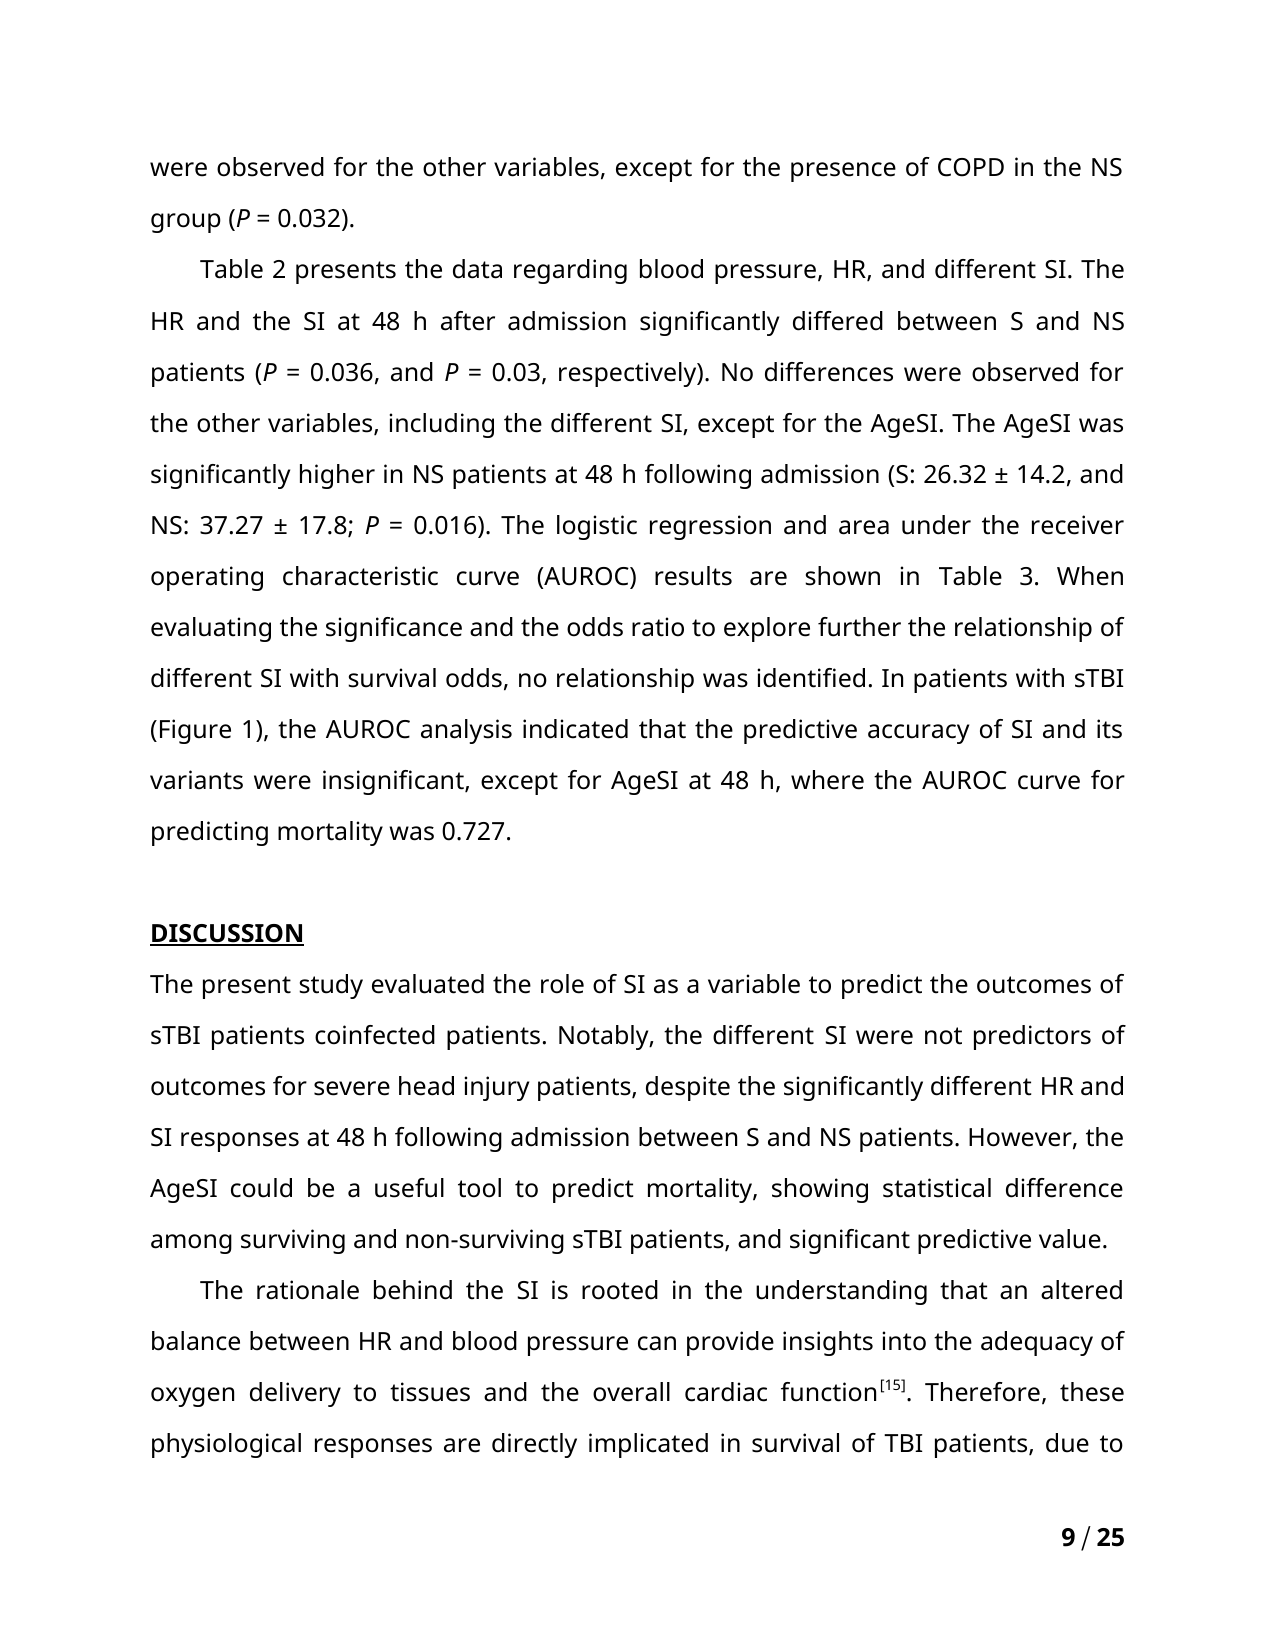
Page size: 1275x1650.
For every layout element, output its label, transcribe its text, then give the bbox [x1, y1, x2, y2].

text Table 2 presents the data regarding blood pressure, HR, and different SI. The HR and the SI at 48 h after admission significantly differed between S and NS patients (P = 0.036, and P = 0.03, respectively). No differences were observed for the other variables, including the different SI, except for the AgeSI. The AgeSI was significantly higher in NS patients at 48 h following admission (S: 26.32 ± 14.2, and NS: 37.27 ± 17.8; P = 0.016). The logistic regression and area under the receiver operating characteristic curve (AUROC) results are shown in Table 3. When evaluating the significance and the odds ratio to explore further the relationship of different SI with survival odds, no relationship was identified. In patients with sTBI (Figure 1), the AUROC analysis indicated that the predictive accuracy of SI and its variants were insignificant, except for AgeSI at 48 h, where the AUROC curve for predicting mortality was 0.727. [150, 252, 1125, 848]
text The present study evaluated the role of SI as a variable to predict the outcomes of sTBI patients coinfected patients. Notably, the different SI were not predictors of outcomes for severe head injury patients, despite the significantly different HR and SI responses at 48 h following admission between S and NS patients. However, the AgeSI could be a useful tool to predict mortality, showing statistical difference among surviving and non-surviving sTBI patients, and significant predictive value. [150, 967, 1125, 1256]
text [150, 150, 1125, 235]
text DISCUSSION [150, 916, 1125, 950]
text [150, 1273, 1125, 1460]
